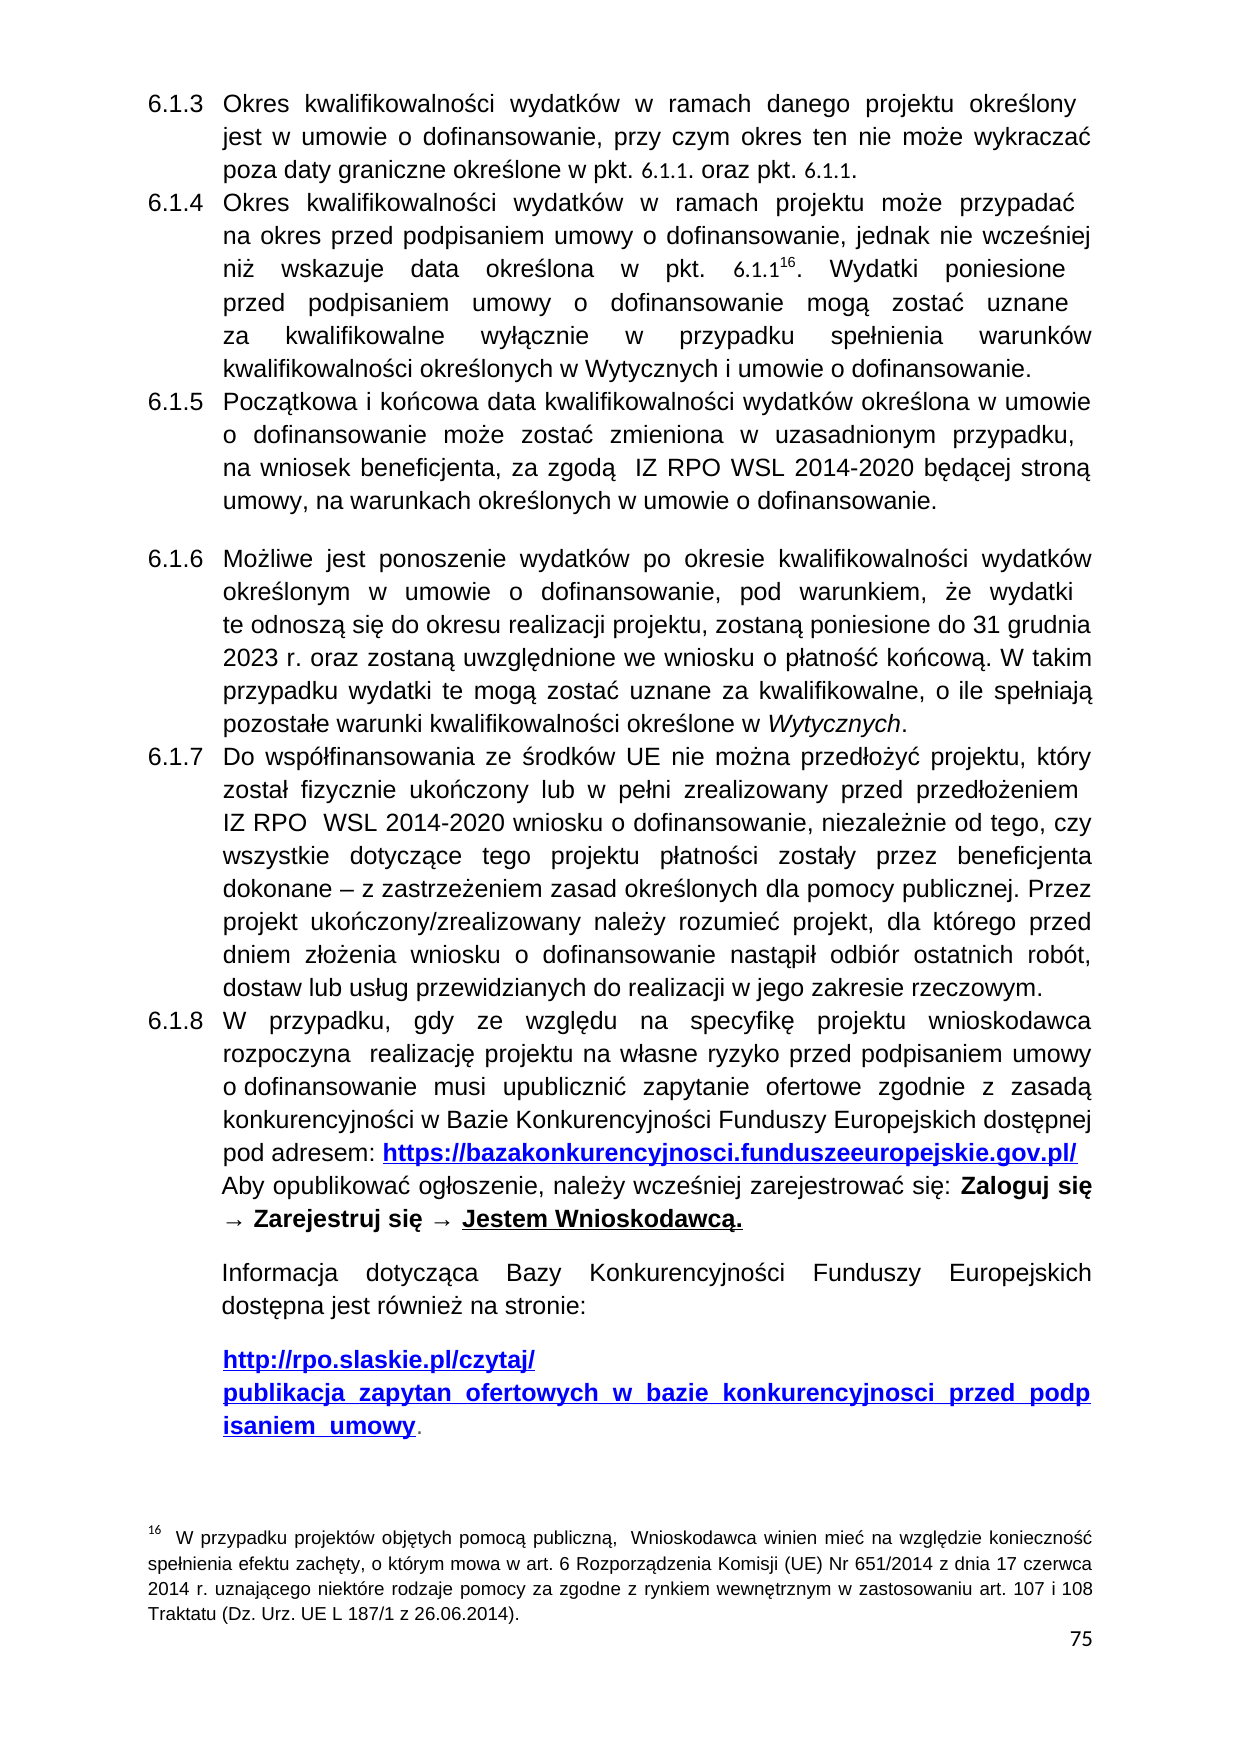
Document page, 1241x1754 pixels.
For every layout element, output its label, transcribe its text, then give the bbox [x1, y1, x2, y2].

text http://rpo.slaskie.pl/czytaj/publikacja_zapytan_ofertowych_w_bazie_konkurencyjnosci_przed_podpisaniem_umowy. [223, 1345, 1093, 1440]
list W przypadku, gdy ze względu na specyfikę projektu wnioskodawca rozpoczyna realizację projektu na własne ryzyko przed podpisaniem umowy o dofinansowanie musi upublicznić zapytanie ofertowe zgodnie z zasadą konkurencyjności w Bazie Konkurencyjności Funduszy Europejskich dostępnej pod adresem: https://bazakonkurencyjnosci.funduszeeuropejskie.gov.pl/ [148, 1006, 1093, 1167]
list Możliwe jest ponoszenie wydatków po okresie kwalifikowalności wydatków określonym w umowie o dofinansowanie, pod warunkiem, że wydatki te odnoszą się do okresu realizacji projektu, zostaną poniesione do 31 grudnia 2023 r. oraz zostaną uwzględnione we wniosku o płatność końcową. W takim przypadku wydatki te mogą zostać uznane za kwalifikowalne, o ile spełniają pozostałe warunki kwalifikowalności określone w Wytycznych. [148, 544, 1093, 738]
list Początkowa i końcowa data kwalifikowalności wydatków określona w umowie o dofinansowanie może zostać zmieniona w uzasadnionym przypadku, na wniosek beneficjenta, za zgodą IZ RPO WSL 2014-2020 będącej stroną umowy, na warunkach określonych w umowie o dofinansowanie. [148, 387, 1093, 514]
list Okres kwalifikowalności wydatków w ramach projektu może przypadać na okres przed podpisaniem umowy o dofinansowanie, jednak nie wcześniej niż wskazuje data określona w pkt. 6.1.1. Wydatki poniesione przed podpisaniem umowy o dofinansowanie mogą zostać uznane za kwalifikowalne wyłącznie w przypadku spełnienia warunków kwalifikowalności określonych w Wytycznych i umowie o dofinansowanie. [148, 188, 1093, 382]
list Okres kwalifikowalności wydatków w ramach danego projektu określony jest w umowie o dofinansowanie, przy czym okres ten nie może wykraczać poza daty graniczne określone w pkt. 6.1.1. oraz pkt. 6.1.1. [148, 89, 1093, 184]
text Informacja dotycząca Bazy Konkurencyjności Funduszy Europejskich dostępna jest również na stronie: [221, 1258, 1093, 1320]
text Aby opublikować ogłoszenie, należy wcześniej zarejestrować się: Zaloguj się → Zarejestruj się → Jestem Wnioskodawcą. [221, 1171, 1093, 1233]
list Do współfinansowania ze środków UE nie można przedłożyć projektu, który został fizycznie ukończony lub w pełni zrealizowany przed przedłożeniem IZ RPO WSL 2014-2020 wniosku o dofinansowanie, niezależnie od tego, czy wszystkie dotyczące tego projektu płatności zostały przez beneficjenta dokonane – z zastrzeżeniem zasad określonych dla pomocy publicznej. Przez projekt ukończony/zrealizowany należy rozumieć projekt, dla którego przed dniem złożenia wniosku o dofinansowanie nastąpił odbiór ostatnich robót, dostaw lub usług przewidzianych do realizacji w jego zakresie rzeczowym. [148, 742, 1093, 1002]
